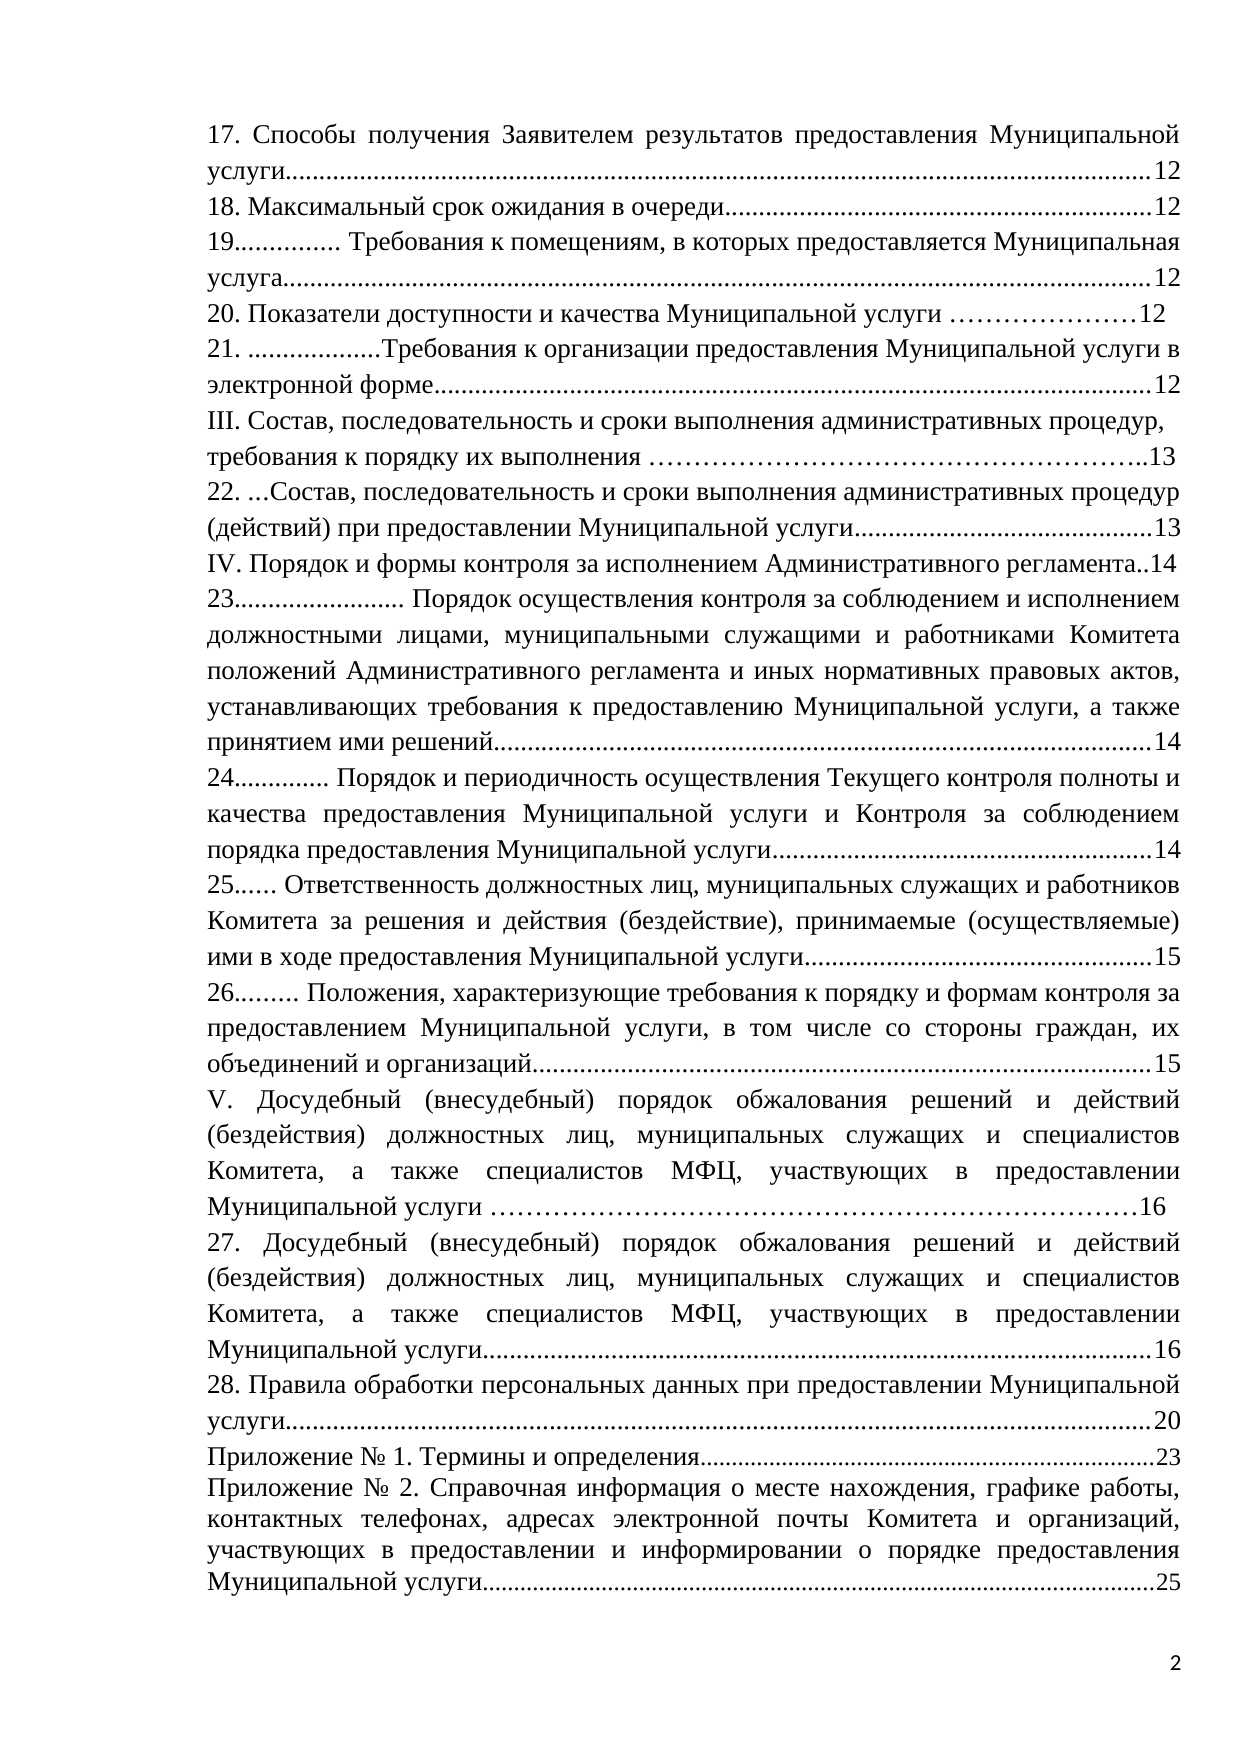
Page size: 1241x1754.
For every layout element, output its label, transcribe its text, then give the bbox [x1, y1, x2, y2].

text 25. Ответственность должностных лиц, муниципальных служащих и работников Комитета за решения и действия (бездействие), принимаемые (осуществляемые) ими в ходе предоставления Муниципальной услуги 15 [207, 868, 1181, 971]
text 21. Требования к организации предоставления Муниципальной услуги в электронной форме 12 [207, 332, 1181, 399]
text 18. Максимальный срок ожидания в очереди 12 [207, 189, 1181, 221]
text 17. Способы получения Заявителем результатов предоставления Муниципальной услуги 12 [207, 118, 1181, 185]
text V. Досудебный (внесудебный) порядок обжалования решений и действий (бездействия) должностных лиц, муниципальных служащих и специалистов Комитета, а также специалистов МФЦ, участвующих в предоставлении Муниципальной услуги ………………………………………………………………16 [207, 1083, 1181, 1221]
text 23. Порядок осуществления контроля за соблюдением и исполнением должностными лицами, муниципальными служащими и работниками Комитета положений Административного регламента и иных нормативных правовых актов, устанавливающих требования к предоставлению Муниципальной услуги, а также принятием ими решений 14 [207, 583, 1181, 757]
text 28. Правила обработки персональных данных при предоставлении Муниципальной услуги 20 [207, 1369, 1181, 1436]
text 26. Положения, характеризующие требования к порядку и формам контроля за предоставлением Муниципальной услуги, в том числе со стороны граждан, их объединений и организаций 15 [207, 976, 1181, 1078]
text 24. Порядок и периодичность осуществления Текущего контроля полноты и качества предоставления Муниципальной услуги и Контроля за соблюдением порядка предоставления Муниципальной услуги 14 [207, 761, 1181, 864]
text IV. Порядок и формы контроля за исполнением Административного регламента..14 [207, 547, 1181, 578]
text 22. Состав, последовательность и сроки выполнения административных процедур (действий) при предоставлении Муниципальной услуги 13 [207, 475, 1181, 542]
text 20. Показатели доступности и качества Муниципальной услуги …………………12 [207, 297, 1181, 328]
text Приложение № 2. Справочная информация о месте нахождения, графике работы, контактных телефонах, адресах электронной почты Комитета и организаций, участвующих в предоставлении и информировании о порядке предоставления Муниципальной услуги 25 [207, 1471, 1181, 1596]
text Приложение № 1. Термины и определения 23 [207, 1440, 1181, 1471]
text III. Состав, последовательность и сроки выполнения административных процедур, требования к порядку их выполнения ………………………………………………..13 [207, 404, 1181, 471]
text 27. Досудебный (внесудебный) порядок обжалования решений и действий (бездействия) должностных лиц, муниципальных служащих и специалистов Комитета, а также специалистов МФЦ, участвующих в предоставлении Муниципальной услуги 16 [207, 1226, 1181, 1364]
text 19. Требования к помещениям, в которых предоставляется Муниципальная услуга 12 [207, 225, 1181, 292]
